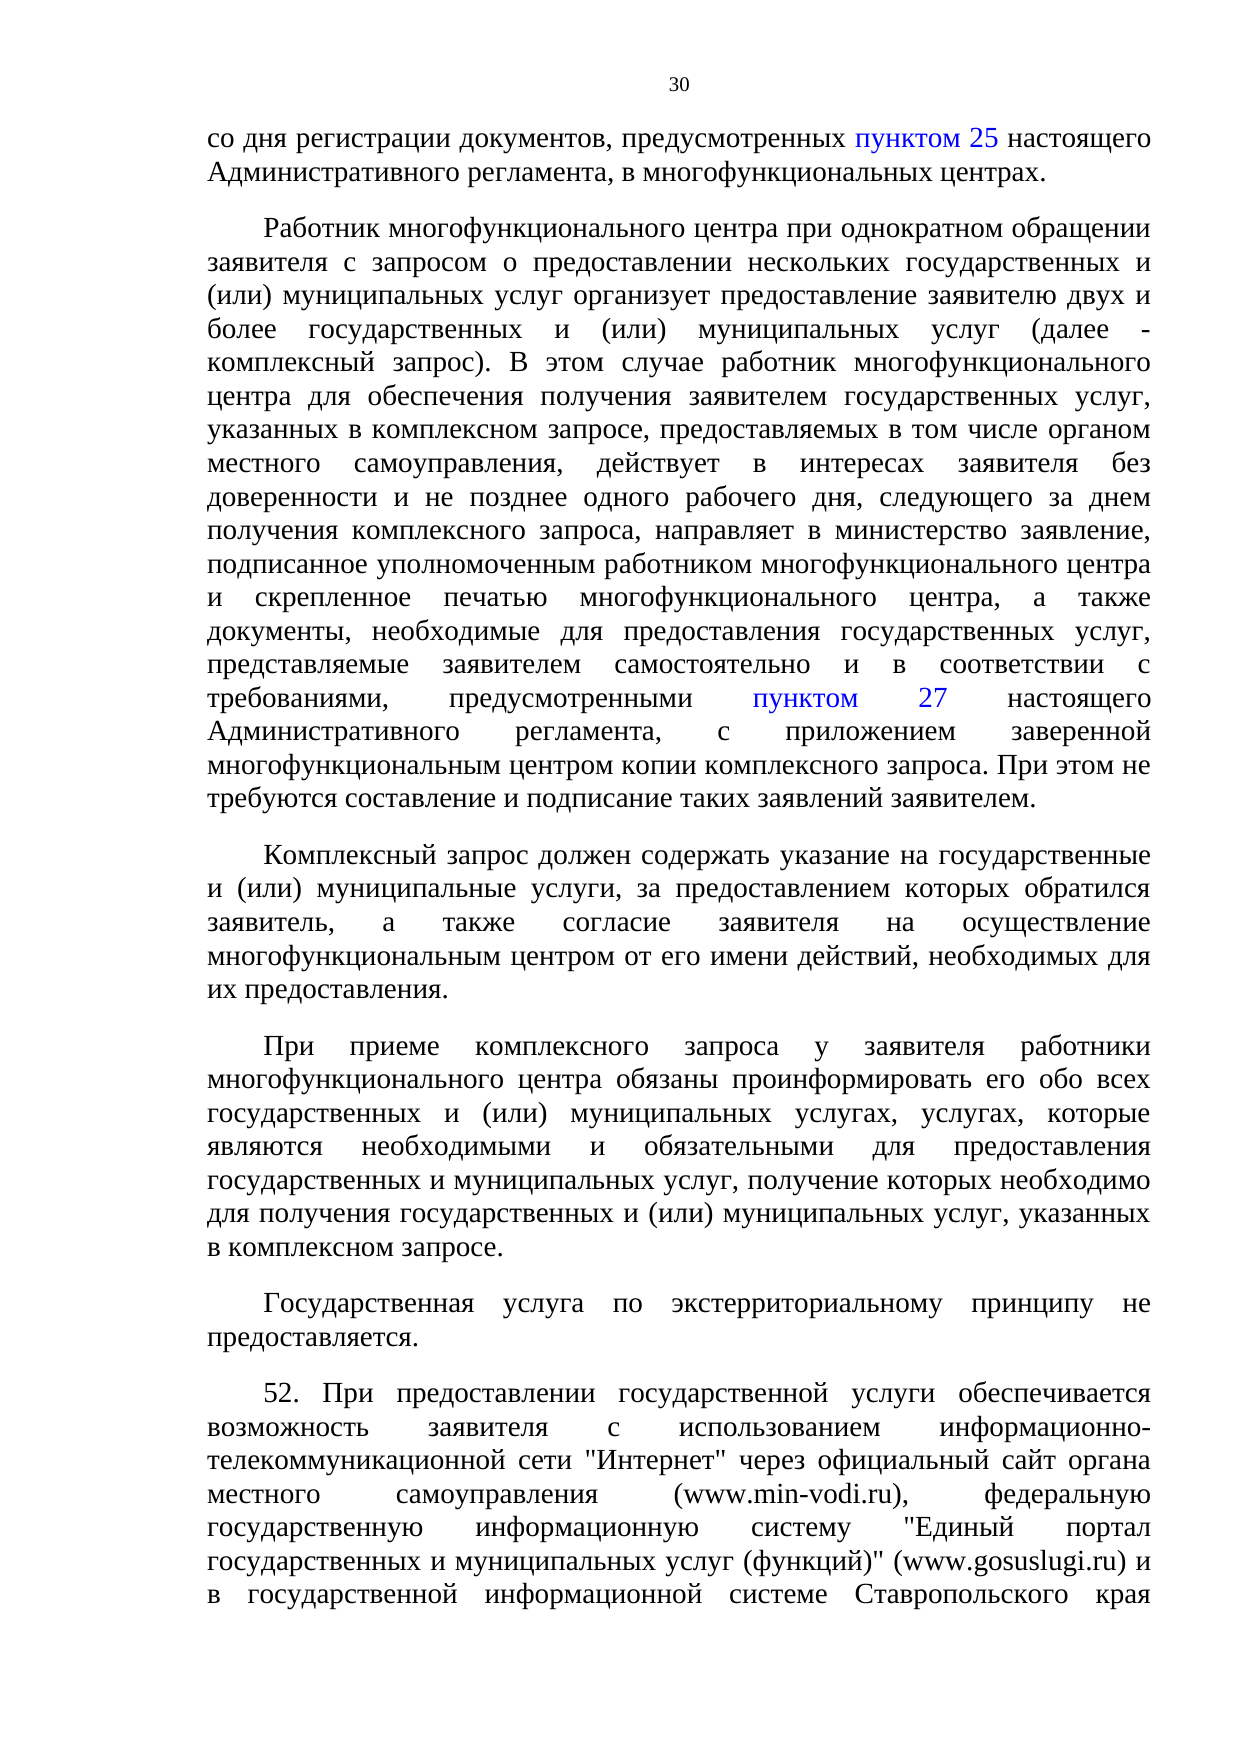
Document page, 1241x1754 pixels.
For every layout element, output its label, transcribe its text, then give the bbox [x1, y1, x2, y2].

text При приеме комплексного запроса у заявителя работники многофункционального центра обязаны проинформировать его обо всех государственных и (или) муниципальных услугах, услугах, которые являются необходимыми и обязательными для предоставления государственных и муниципальных услуг, получение которых необходимо для получения государственных и (или) муниципальных услуг, указанных в комплексном запросе. [207, 1028, 1152, 1262]
text Работник многофункционального центра при однократном обращении заявителя с запросом о предоставлении нескольких государственных и (или) муниципальных услуг организует предоставление заявителю двух и более государственных и (или) муниципальных услуг (далее - комплексный запрос). В этом случае работник многофункционального центра для обеспечения получения заявителем государственных услуг, указанных в комплексном запросе, предоставляемых в том числе органом местного самоуправления, действует в интересах заявителя без доверенности и не позднее одного рабочего дня, следующего за днем получения комплексного запроса, направляет в министерство заявление, подписанное уполномоченным работником многофункционального центра и скрепленное печатью многофункционального центра, а также документы, необходимые для предоставления государственных услуг, представляемые заявителем самостоятельно и в соответствии с требованиями, предусмотренными пунктом 27 настоящего Административного регламента, с приложением заверенной многофункциональным центром копии комплексного запроса. При этом не требуются составление и подписание таких заявлений заявителем. [207, 210, 1152, 814]
text Государственная услуга по экстерриториальному принципу не предоставляется. [207, 1285, 1152, 1352]
text Комплексный запрос должен содержать указание на государственные и (или) муниципальные услуги, за предоставлением которых обратился заявитель, а также согласие заявителя на осуществление многофункциональным центром от его имени действий, необходимых для их предоставления. [207, 837, 1152, 1005]
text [207, 120, 1152, 187]
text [207, 1375, 1152, 1610]
